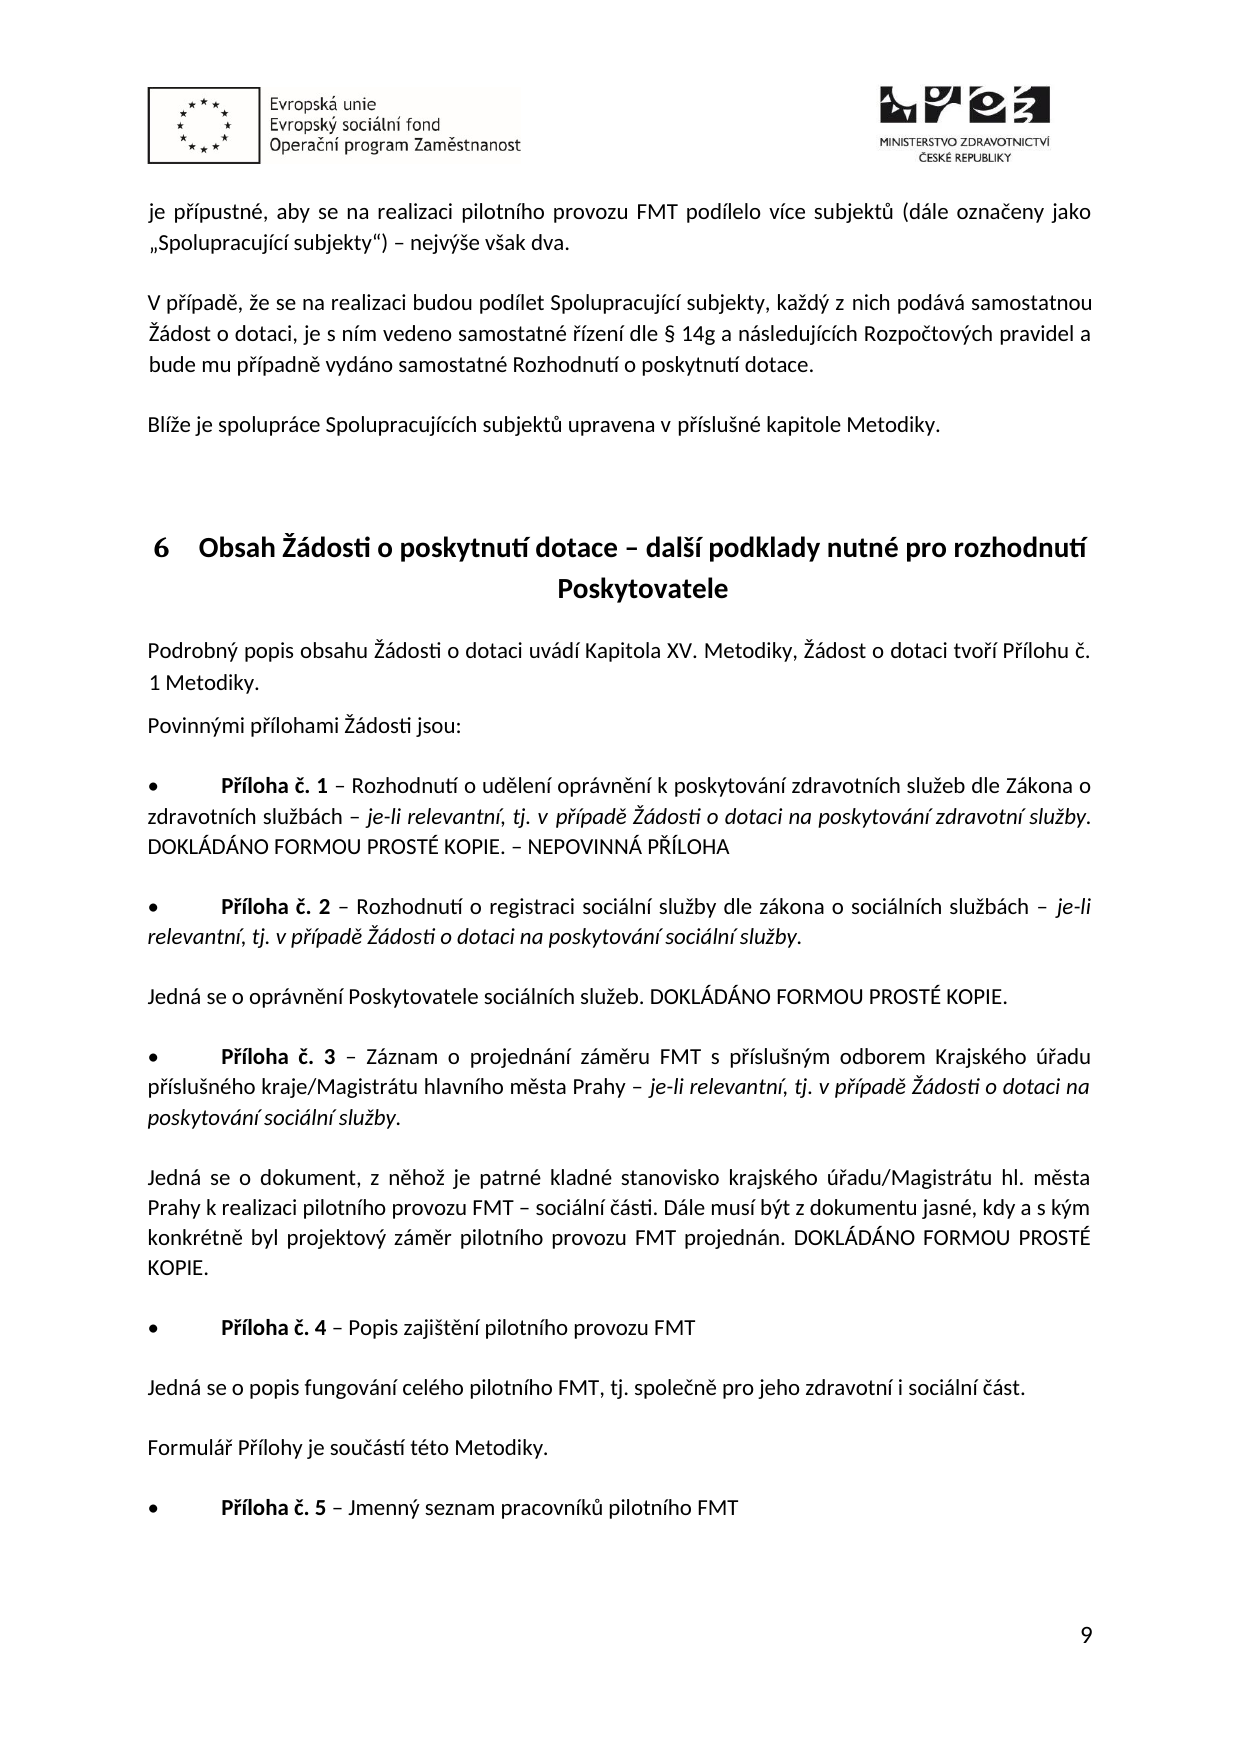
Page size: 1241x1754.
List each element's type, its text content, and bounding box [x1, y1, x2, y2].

text • Příloha č. 2 – Rozhodnutí o registraci sociální služby dle zákona o sociálních službách – je-li relevantní, tj. v případě Žádosti o dotaci na poskytování sociální služby. [147, 892, 1093, 950]
text Jedná se o dokument, z něhož je patrné kladné stanovisko krajského úřadu/Magistrátu hl. města Prahy k realizaci pilotního provozu FMT – sociální části. Dále musí být z dokumentu jasné, kdy a s kým konkrétně byl projektový záměr pilotního provozu FMT projednán. DOKLÁDÁNO FORMOU PROSTÉ KOPIE. [147, 1163, 1093, 1281]
text Jedná se o oprávnění Poskytovatele sociálních služeb. DOKLÁDÁNO FORMOU PROSTÉ KOPIE. [147, 982, 1093, 1010]
text • Příloha č. 5 – Jmenný seznam pracovníků pilotního FMT [147, 1493, 1093, 1521]
text • Příloha č. 1 – Rozhodnutí o udělení oprávnění k poskytování zdravotních služeb dle Zákona o zdravotních službách – je-li relevantní, tj. v případě Žádosti o dotaci na poskytování zdravotní služby. DOKLÁDÁNO FORMOU PROSTÉ KOPIE. – NEPOVINNÁ PŘÍLOHA [147, 772, 1093, 860]
text Formulář Přílohy je součástí této Metodiky. [147, 1433, 1093, 1461]
text Podrobný popis obsahu Žádosti o dotaci uvádí Kapitola XV. Metodiky, Žádost o dotaci tvoří Přílohu č. 1 Metodiky. [147, 636, 1093, 696]
text V případě, že se na realizaci budou podílet Spolupracující subjekty, každý z nich podává samostatnou Žádost o dotaci, je s ním vedeno samostatné řízení dle § 14g a následujících Rozpočtových pravidel a bude mu případně vydáno samostatné Rozhodnutí o poskytnutí dotace. [147, 288, 1093, 379]
subtitle Obsah Žádosti o poskytnutí dotace – další podklady nutné pro rozhodnutí Poskytovatele [147, 529, 1093, 606]
text Jedná se o popis fungování celého pilotního FMT, tj. společně pro jeho zdravotní i sociální část. [147, 1373, 1093, 1401]
picture [854, 73, 1080, 166]
text Blíže je spolupráce Spolupracujících subjektů upravena v příslušné kapitole Metodiky. [147, 410, 1093, 438]
picture [147, 87, 521, 164]
text • Příloha č. 4 – Popis zajištění pilotního provozu FMT [147, 1313, 1093, 1341]
text • Příloha č. 3 – Záznam o projednání záměru FMT s příslušným odborem Krajského úřadu příslušného kraje/Magistrátu hlavního města Prahy – je-li relevantní, tj. v případě Žádosti o dotaci na poskytování sociální služby. [147, 1042, 1093, 1131]
text Povinnými přílohami Žádosti jsou: [147, 712, 1093, 739]
